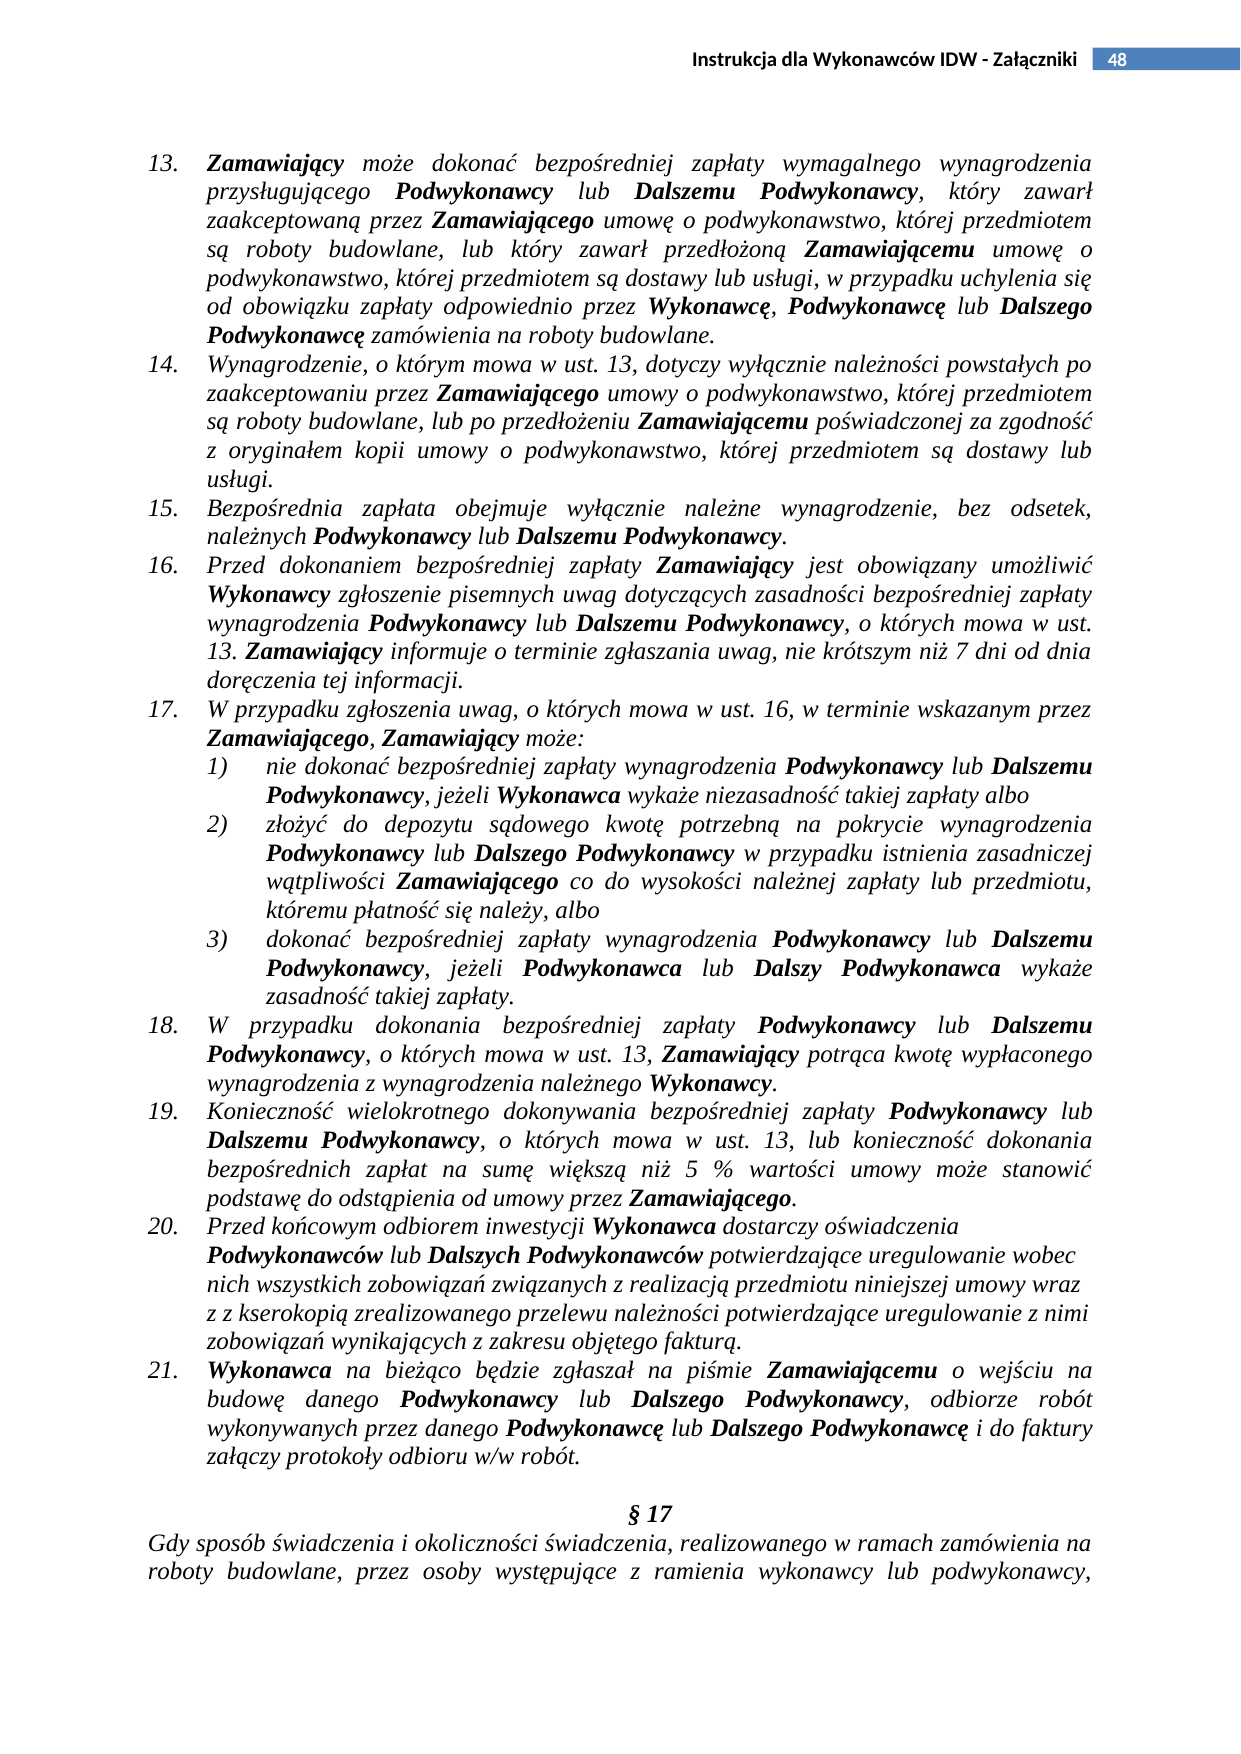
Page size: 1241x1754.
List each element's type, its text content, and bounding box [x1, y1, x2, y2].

list dokonać bezpośredniej zapłaty wynagrodzenia Podwykonawcy lub Dalszemu Podwykonawcy, jeżeli Podwykonawca lub Dalszy Podwykonawca wykaże zasadność takiej zapłaty. [207, 924, 1093, 1010]
list Przed dokonaniem bezpośredniej zapłaty Zamawiający jest obowiązany umożliwić Wykonawcy zgłoszenie pisemnych uwag dotyczących zasadności bezpośredniej zapłaty wynagrodzenia Podwykonawcy lub Dalszemu Podwykonawcy, o których mowa w ust. 13. Zamawiający informuje o terminie zgłaszania uwag, nie krótszym niż 7 dni od dnia doręczenia tej informacji. [148, 550, 1093, 694]
list Przed końcowym odbiorem inwestycji Wykonawca dostarczy oświadczenia Podwykonawców lub Dalszych Podwykonawców potwierdzające uregulowanie wobec nich wszystkich zobowiązań związanych z realizacją przedmiotu niniejszej umowy wraz z z kserokopią zrealizowanego przelewu należności potwierdzające uregulowanie z nimi zobowiązań wynikających z zakresu objętego fakturą. [148, 1211, 1093, 1355]
list złożyć do depozytu sądowego kwotę potrzebną na pokrycie wynagrodzenia Podwykonawcy lub Dalszego Podwykonawcy w przypadku istnienia zasadniczej wątpliwości Zamawiającego co do wysokości należnej zapłaty lub przedmiotu, któremu płatność się należy, albo [207, 809, 1093, 924]
list Konieczność wielokrotnego dokonywania bezpośredniej zapłaty Podwykonawcy lub Dalszemu Podwykonawcy, o których mowa w ust. 13, lub konieczność dokonania bezpośrednich zapłat na sumę większą niż 5 % wartości umowy może stanowić podstawę do odstąpienia od umowy przez Zamawiającego. [148, 1096, 1093, 1211]
list Zamawiający może dokonać bezpośredniej zapłaty wymagalnego wynagrodzenia przysługującego Podwykonawcy lub Dalszemu Podwykonawcy, który zawarł zaakceptowaną przez Zamawiającego umowę o podwykonawstwo, której przedmiotem są roboty budowlane, lub który zawarł przedłożoną Zamawiającemu umowę o podwykonawstwo, której przedmiotem są dostawy lub usługi, w przypadku uchylenia się od obowiązku zapłaty odpowiednio przez Wykonawcę, Podwykonawcę lub Dalszego Podwykonawcę zamówienia na roboty budowlane. [148, 148, 1093, 349]
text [148, 1528, 1093, 1585]
list W przypadku zgłoszenia uwag, o których mowa w ust. 16, w terminie wskazanym przez Zamawiającego, Zamawiający może: [148, 694, 1093, 751]
list Wykonawca na bieżąco będzie zgłaszał na piśmie Zamawiającemu o wejściu na budowę danego Podwykonawcy lub Dalszego Podwykonawcy, odbiorze robót wykonywanych przez danego Podwykonawcę lub Dalszego Podwykonawcę i do faktury załączy protokoły odbioru w/w robót. [148, 1355, 1093, 1470]
list Wynagrodzenie, o którym mowa w ust. 13, dotyczy wyłącznie należności powstałych po zaakceptowaniu przez Zamawiającego umowy o podwykonawstwo, której przedmiotem są roboty budowlane, lub po przedłożeniu Zamawiającemu poświadczonej za zgodność z oryginałem kopii umowy o podwykonawstwo, której przedmiotem są dostawy lub usługi. [148, 349, 1093, 493]
list Bezpośrednia zapłata obejmuje wyłącznie należne wynagrodzenie, bez odsetek, należnych Podwykonawcy lub Dalszemu Podwykonawcy. [148, 493, 1093, 550]
list nie dokonać bezpośredniej zapłaty wynagrodzenia Podwykonawcy lub Dalszemu Podwykonawcy, jeżeli Wykonawca wykaże niezasadność takiej zapłaty albo [207, 751, 1093, 809]
list W przypadku dokonania bezpośredniej zapłaty Podwykonawcy lub Dalszemu Podwykonawcy, o których mowa w ust. 13, Zamawiający potrąca kwotę wypłaconego wynagrodzenia z wynagrodzenia należnego Wykonawcy. [148, 1010, 1093, 1096]
text § 17 [207, 1499, 1093, 1528]
